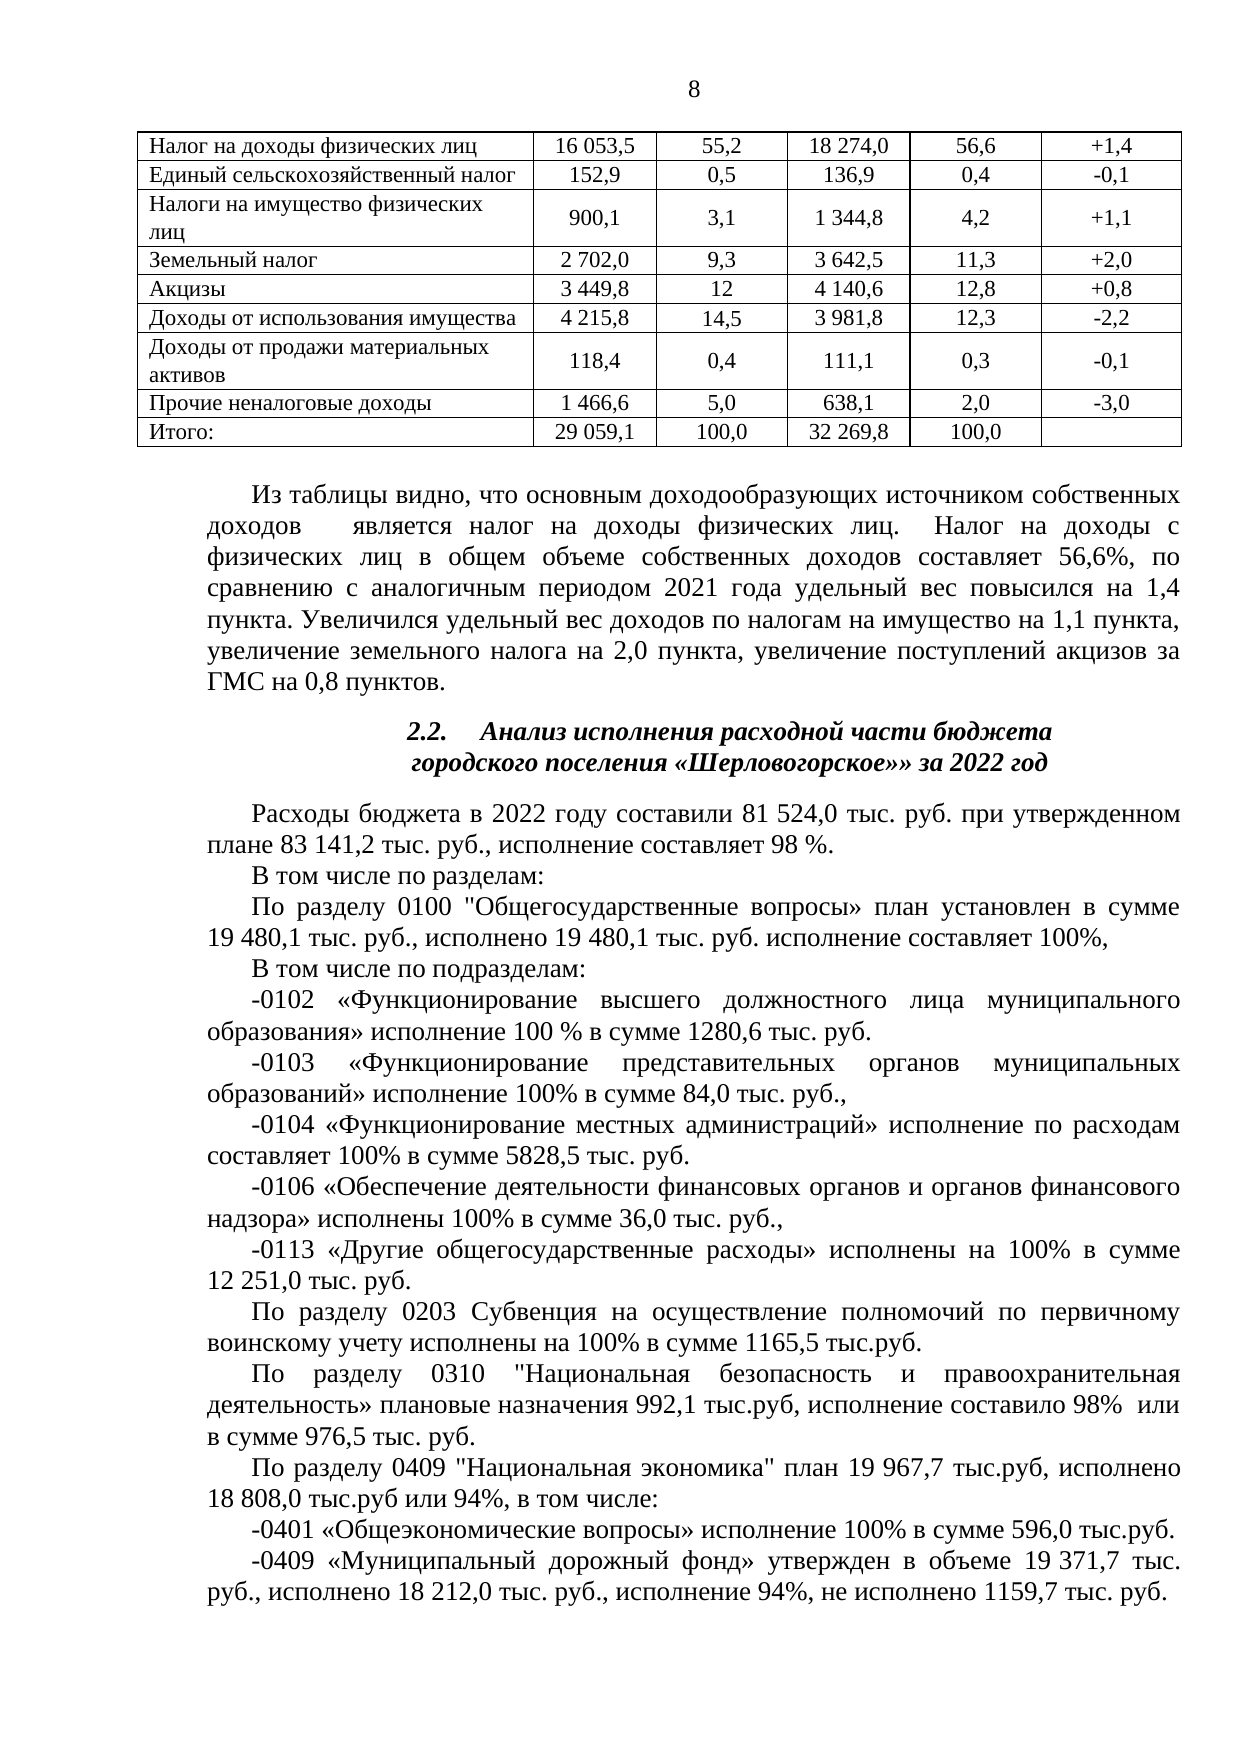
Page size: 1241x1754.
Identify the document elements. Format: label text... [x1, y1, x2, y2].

table_cell 16 053,5 [534, 133, 656, 160]
text По разделу 0409 "Национальная экономика" план 19 967,7 тыс.руб, исполнено 18 808,0 тыс.руб или 94%, в том числе: [207, 1451, 1181, 1513]
table_cell 3 981,8 [788, 304, 909, 332]
table_cell Налог на доходы физических лиц [138, 133, 533, 160]
table_cell 4 140,6 [788, 275, 909, 303]
text городского поселения «Шерловогорское»» за 2022 год [207, 746, 1181, 778]
table_cell 638,1 [788, 390, 909, 417]
table_cell 1 344,8 [788, 190, 909, 246]
table_cell Единый сельскохозяйственный налог [138, 161, 533, 189]
table_cell -2,2 [1042, 304, 1181, 332]
table_cell 9,3 [657, 247, 787, 274]
table_cell Доходы от использования имущества [138, 304, 533, 332]
table_cell 55,2 [657, 133, 787, 160]
table_cell +1,1 [1042, 190, 1181, 246]
table_cell -3,0 [1042, 390, 1181, 417]
text В том числе по подразделам: [207, 952, 1181, 984]
text -0104 «Функционирование местных администраций» исполнение по расходам составляет 100% в сумме 5828,5 тыс. руб. [207, 1108, 1181, 1171]
text -0102 «Функционирование высшего должностного лица муниципального образования» исполнение 100 % в сумме 1280,6 тыс. руб. [207, 984, 1181, 1046]
table_cell +2,0 [1042, 247, 1181, 274]
table_cell 1 466,6 [534, 390, 656, 417]
text Расходы бюджета в 2022 году составили 81 524,0 тыс. руб. при утвержденном плане 83 141,2 тыс. руб., исполнение составляет 98 %. [207, 797, 1181, 859]
table_cell 900,1 [534, 190, 656, 246]
table_cell -0,1 [1042, 333, 1181, 388]
text Из таблицы видно, что основным доходообразующих источником собственных доходов является налог на доходы физических лиц. Налог на доходы с физических лиц в общем объеме собственных доходов составляет 56,6%, по сравнению с аналогичным периодом 2021 года удельный вес повысился на 1,4 пункта. Увеличился удельный вес доходов по налогам на имущество на 1,1 пункта, увеличение земельного налога на 2,0 пункта, увеличение поступлений акцизов за ГМС на 0,8 пунктов. [207, 478, 1181, 696]
table_cell +0,8 [1042, 275, 1181, 303]
table_cell 4,2 [911, 190, 1041, 246]
table_cell 0,3 [911, 333, 1041, 388]
table_cell +1,4 [1042, 133, 1181, 160]
table_cell 0,5 [657, 161, 787, 189]
table_cell 14,5 [657, 304, 787, 332]
table_cell 2,0 [911, 390, 1041, 417]
text По разделу 0203 Субвенция на осуществление полномочий по первичному воинскому учету исполнены на 100% в сумме 1165,5 тыс.руб. [207, 1295, 1181, 1357]
table_cell 12,3 [911, 304, 1041, 332]
table_cell 11,3 [911, 247, 1041, 274]
table_cell Земельный налог [138, 247, 533, 274]
table_cell 12,8 [911, 275, 1041, 303]
table_cell Налоги на имущество физических лиц [138, 190, 533, 246]
table_cell 5,0 [657, 390, 787, 417]
table_cell 56,6 [911, 133, 1041, 160]
table_cell Доходы от продажи материальных активов [138, 333, 533, 388]
table_cell Акцизы [138, 275, 533, 303]
table_cell [1042, 418, 1181, 446]
table_cell Прочие неналоговые доходы [138, 390, 533, 417]
table_cell 118,4 [534, 333, 656, 388]
text -0401 «Общеэкономические вопросы» исполнение 100% в сумме 596,0 тыс.руб. [207, 1513, 1181, 1544]
text По разделу 0100 "Общегосударственные вопросы» план установлен в сумме 19 480,1 тыс. руб., исполнено 19 480,1 тыс. руб. исполнение составляет 100%, [207, 890, 1181, 952]
table_cell 18 274,0 [788, 133, 909, 160]
table_cell 152,9 [534, 161, 656, 189]
table_cell 100,0 [911, 418, 1041, 446]
table_cell -0,1 [1042, 161, 1181, 189]
table_cell 4 215,8 [534, 304, 656, 332]
text -0113 «Другие общегосударственные расходы» исполнены на 100% в сумме 12 251,0 тыс. руб. [207, 1233, 1181, 1295]
table_cell 111,1 [788, 333, 909, 388]
table_cell 136,9 [788, 161, 909, 189]
table_cell 32 269,8 [788, 418, 909, 446]
table_cell 3 449,8 [534, 275, 656, 303]
table_cell 0,4 [657, 333, 787, 388]
text В том числе по разделам: [207, 859, 1181, 890]
table_cell 3 642,5 [788, 247, 909, 274]
table_cell 100,0 [657, 418, 787, 446]
text 2.2. Анализ исполнения расходной части бюджета [207, 715, 1181, 746]
table_cell Итого: [138, 418, 533, 446]
table_cell 0,4 [911, 161, 1041, 189]
table_cell 2 702,0 [534, 247, 656, 274]
table_cell 3,1 [657, 190, 787, 246]
table_cell 29 059,1 [534, 418, 656, 446]
text -0409 «Муниципальный дорожный фонд» утвержден в объеме 19 371,7 тыс. руб., исполнено 18 212,0 тыс. руб., исполнение 94%, не исполнено 1159,7 тыс. руб. [207, 1544, 1181, 1607]
text По разделу 0310 "Национальная безопасность и правоохранительная деятельность» плановые назначения 992,1 тыс.руб, исполнение составило 98% или в сумме 976,5 тыс. руб. [207, 1357, 1181, 1451]
text -0106 «Обеспечение деятельности финансовых органов и органов финансового надзора» исполнены 100% в сумме 36,0 тыс. руб., [207, 1171, 1181, 1233]
text -0103 «Функционирование представительных органов муниципальных образований» исполнение 100% в сумме 84,0 тыс. руб., [207, 1046, 1181, 1108]
table_cell 12 [657, 275, 787, 303]
